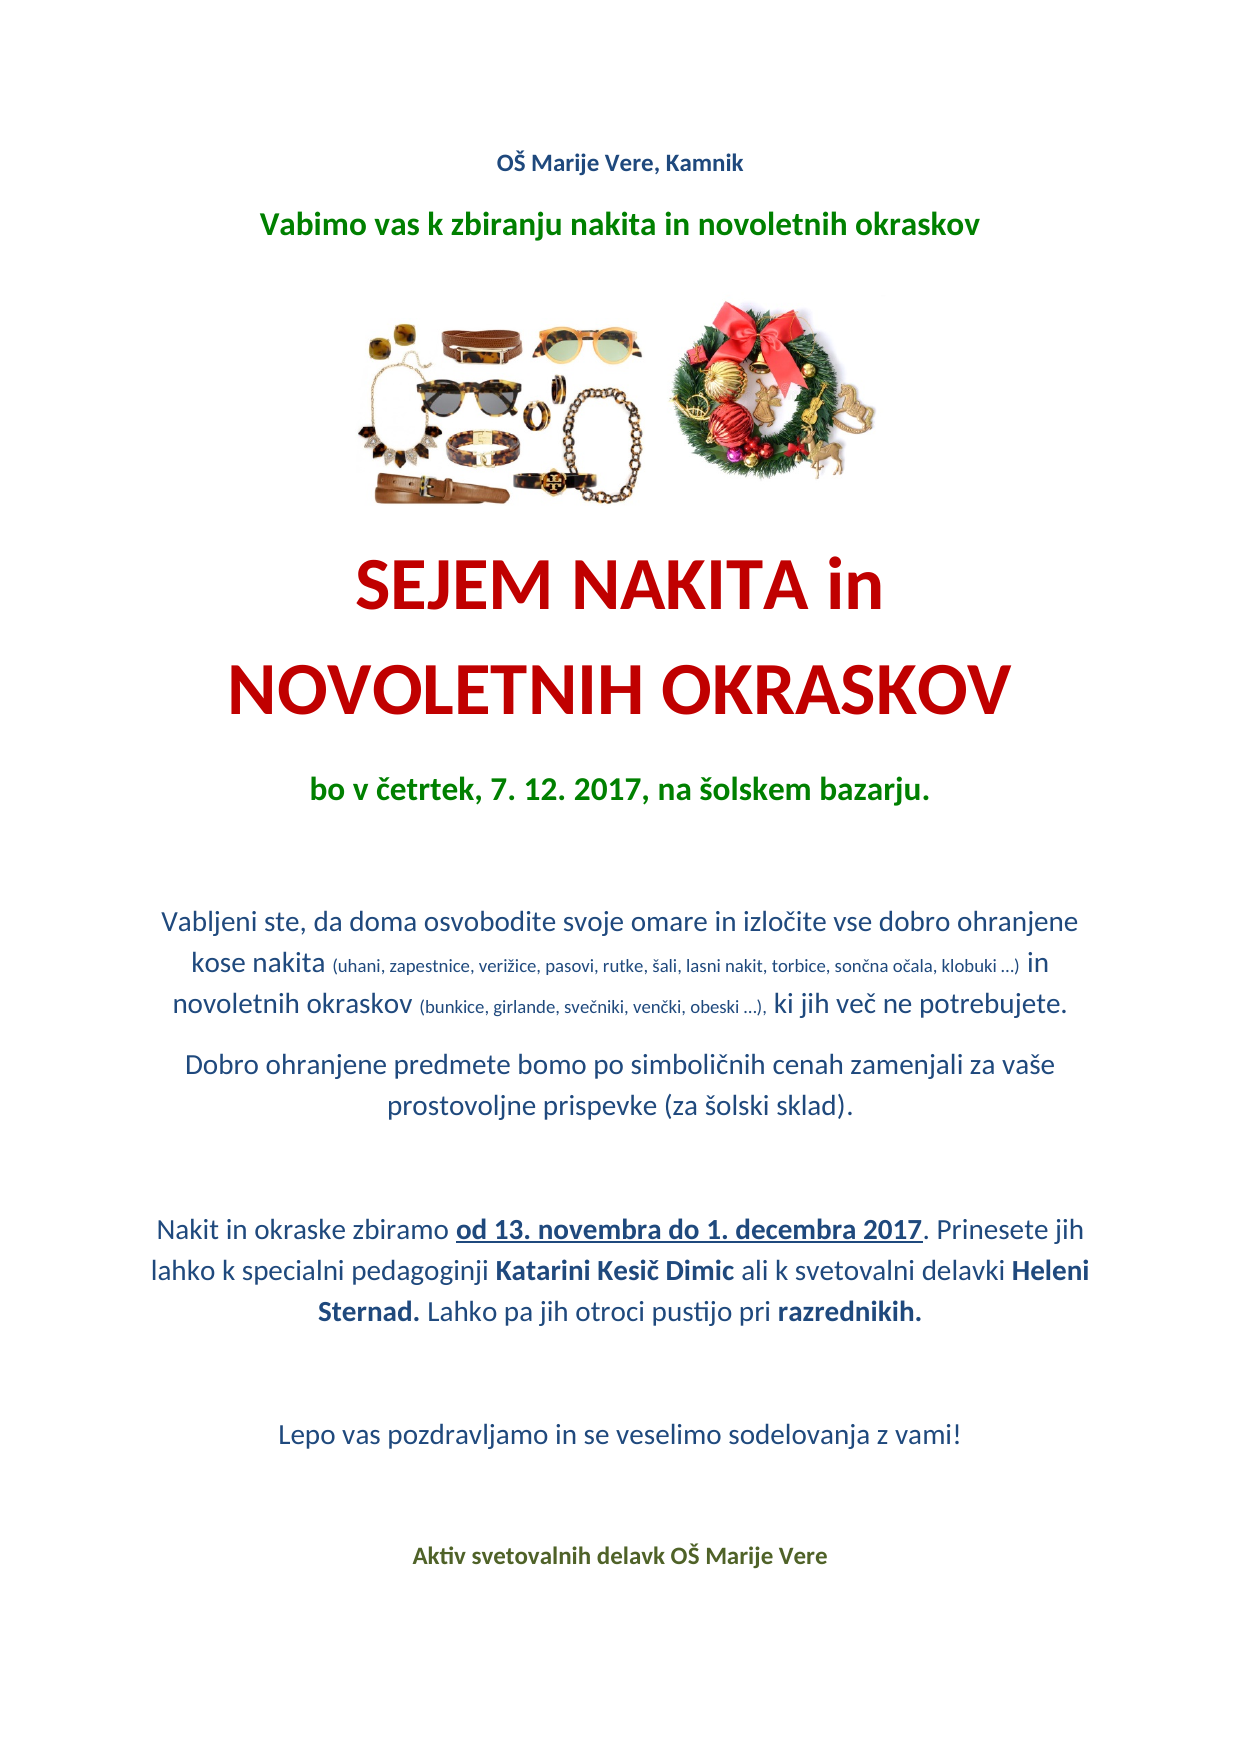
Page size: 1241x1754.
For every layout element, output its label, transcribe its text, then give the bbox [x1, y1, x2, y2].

text Dobro ohranjene predmete bomo po simboličnih cenah zamenjali za vaše prostovoljne prispevke (za šolski sklad). [148, 1046, 1093, 1123]
text Aktiv svetovalnih delavk OŠ Marije Vere [148, 1540, 1093, 1570]
picture [354, 271, 886, 512]
text Lepo vas pozdravljamo in se veselimo sodelovanja z vami! [148, 1416, 1093, 1452]
text OŠ Marije Vere, Kamnik [148, 148, 1093, 178]
text Vabimo vas k zbiranju nakita in novoletnih okraskov [148, 203, 1093, 244]
text Nakit in okraske zbiramo od 13. novembra do 1. decembra 2017. Prinesete jih lahko k specialni pedagoginji Katarini Kesič Dimic ali k svetovalni delavki Heleni Sternad. Lahko pa jih otroci pustijo pri razrednikih. [148, 1211, 1093, 1328]
text SEJEM NAKITA in NOVOLETNIH OKRASKOV [148, 536, 1093, 733]
text Vabljeni ste, da doma osvobodite svoje omare in izločite vse dobro ohranjene kose nakita (uhani, zapestnice, verižice, pasovi, rutke, šali, lasni nakit, torbice, sončna očala, klobuki …) in novoletnih okraskov (bunkice, girlande, svečniki, venčki, obeski …), ki jih več ne potrebujete. [148, 903, 1093, 1020]
text bo v četrtek, 7. 12. 2017, na šolskem bazarju. [148, 768, 1093, 808]
